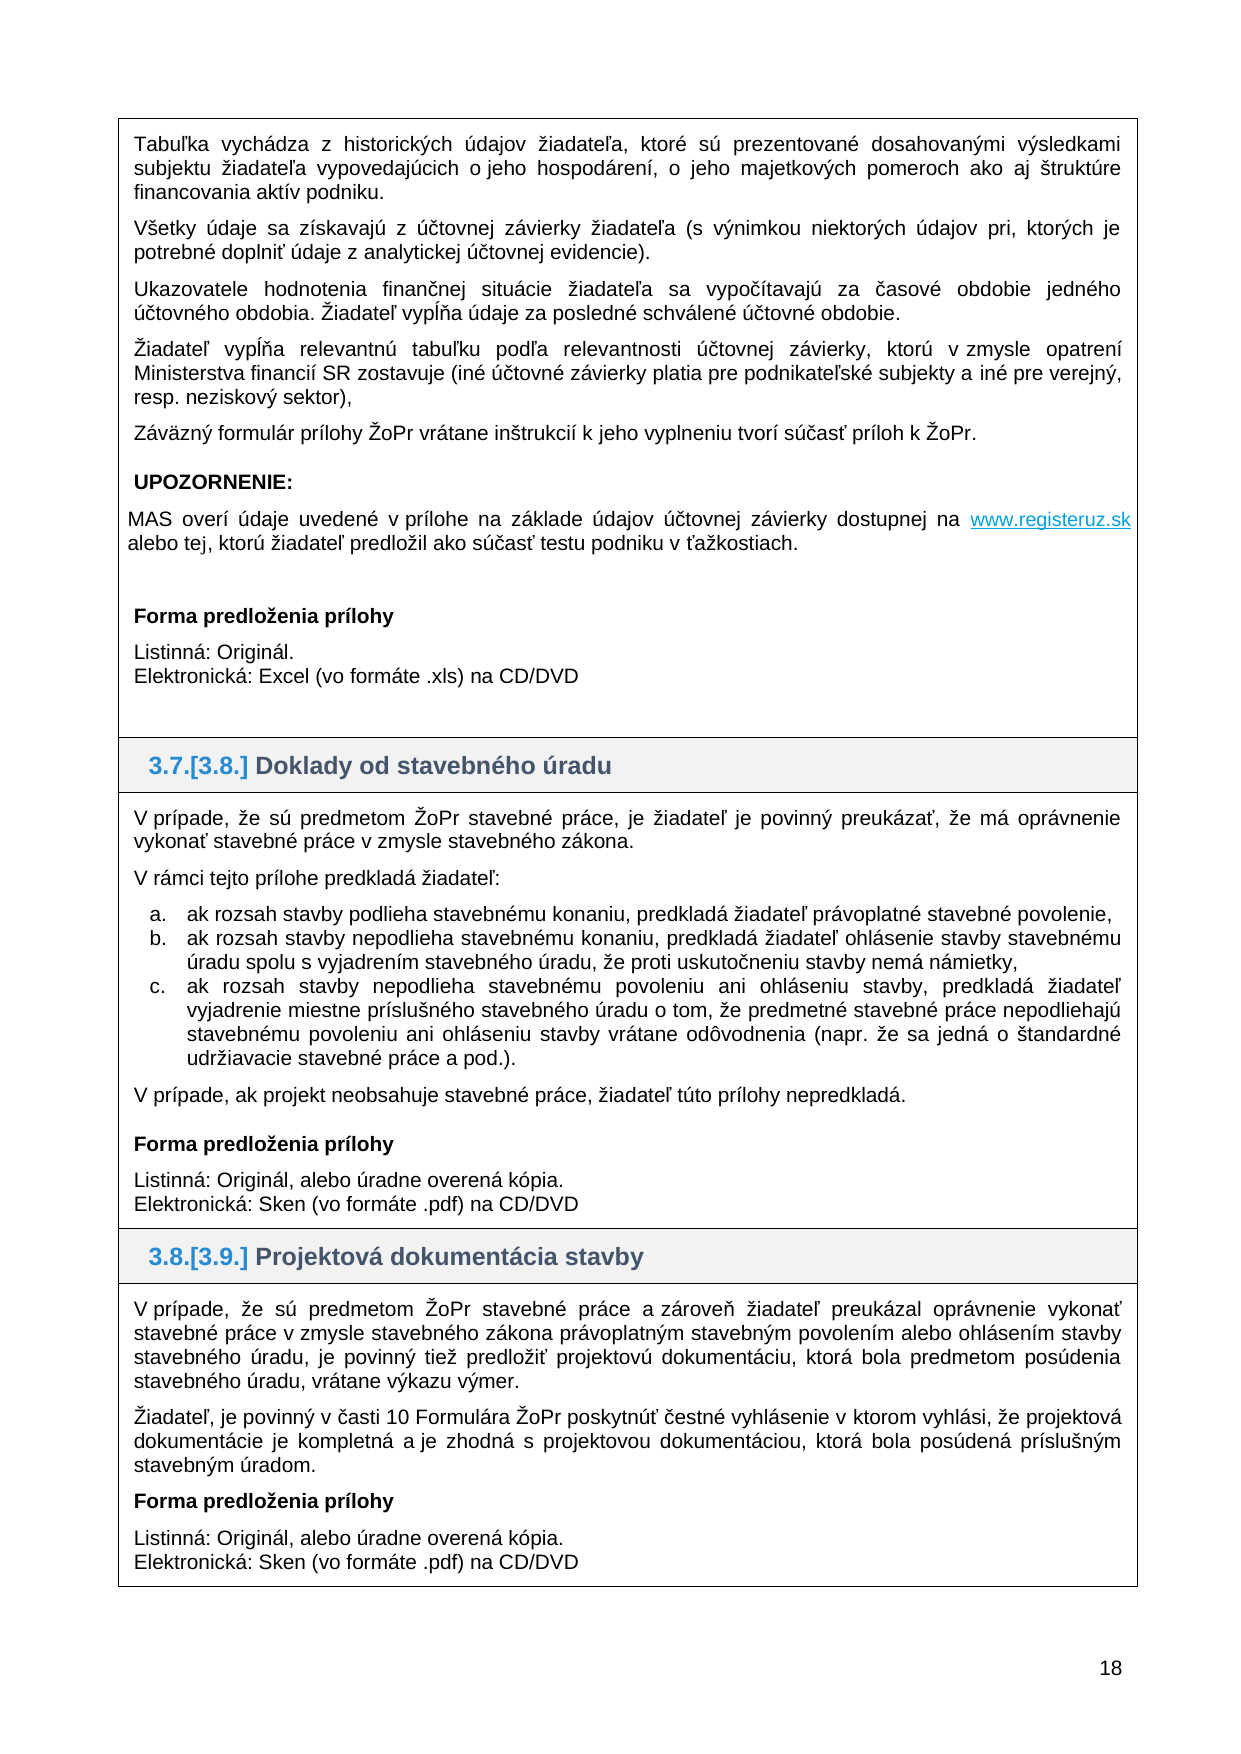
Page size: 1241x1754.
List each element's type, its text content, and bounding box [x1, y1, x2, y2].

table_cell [119, 119, 1137, 737]
table_cell Doklady od stavebného úradu [119, 738, 1137, 792]
table_cell V prípade, že sú predmetom ŽoPr stavebné práce, je žiadateľ je povinný preukázať, že má oprávnenie vykonať stavebné práce v zmysle stavebného zákona. V rámci tejto prílohe predkladá žiadateľ: ak rozsah stavby podlieha stavebnému konaniu, predkladá žiadateľ právoplatné stavebné povolenie, ak rozsah stavby nepodlieha stavebnému konaniu, predkladá žiadateľ ohlásenie stavby stavebnému úradu spolu s vyjadrením stavebného úradu, že proti uskutočneniu stavby nemá námietky, ak rozsah stavby nepodlieha stavebnému povoleniu ani ohláseniu stavby, predkladá žiadateľ vyjadrenie miestne príslušného stavebného úradu o tom, že predmetné stavebné práce nepodliehajú stavebnému povoleniu ani ohláseniu stavby vrátane odôvodnenia (napr. že sa jedná o štandardné udržiavacie stavebné práce a pod.). V prípade, ak projekt neobsahuje stavebné práce, žiadateľ túto prílohy nepredkladá. Forma predloženia prílohy Listinná: Originál, alebo úradne overená kópia. Elektronická: Sken (vo formáte .pdf) na CD/DVD [119, 793, 1137, 1228]
table_cell V prípade, že sú predmetom ŽoPr stavebné práce a zároveň žiadateľ preukázal oprávnenie vykonať stavebné práce v zmysle stavebného zákona právoplatným stavebným povolením alebo ohlásením stavby stavebného úradu, je povinný tiež predložiť projektovú dokumentáciu, ktorá bola predmetom posúdenia stavebného úradu, vrátane výkazu výmer. Žiadateľ, je povinný v časti 10 Formulára ŽoPr poskytnúť čestné vyhlásenie v ktorom vyhlási, že projektová dokumentácie je kompletná a je zhodná s projektovou dokumentáciou, ktorá bola posúdená príslušným stavebným úradom. Forma predloženia prílohy Listinná: Originál, alebo úradne overená kópia. Elektronická: Sken (vo formáte .pdf) na CD/DVD [119, 1284, 1137, 1586]
table_cell Projektová dokumentácia stavby [119, 1229, 1137, 1283]
